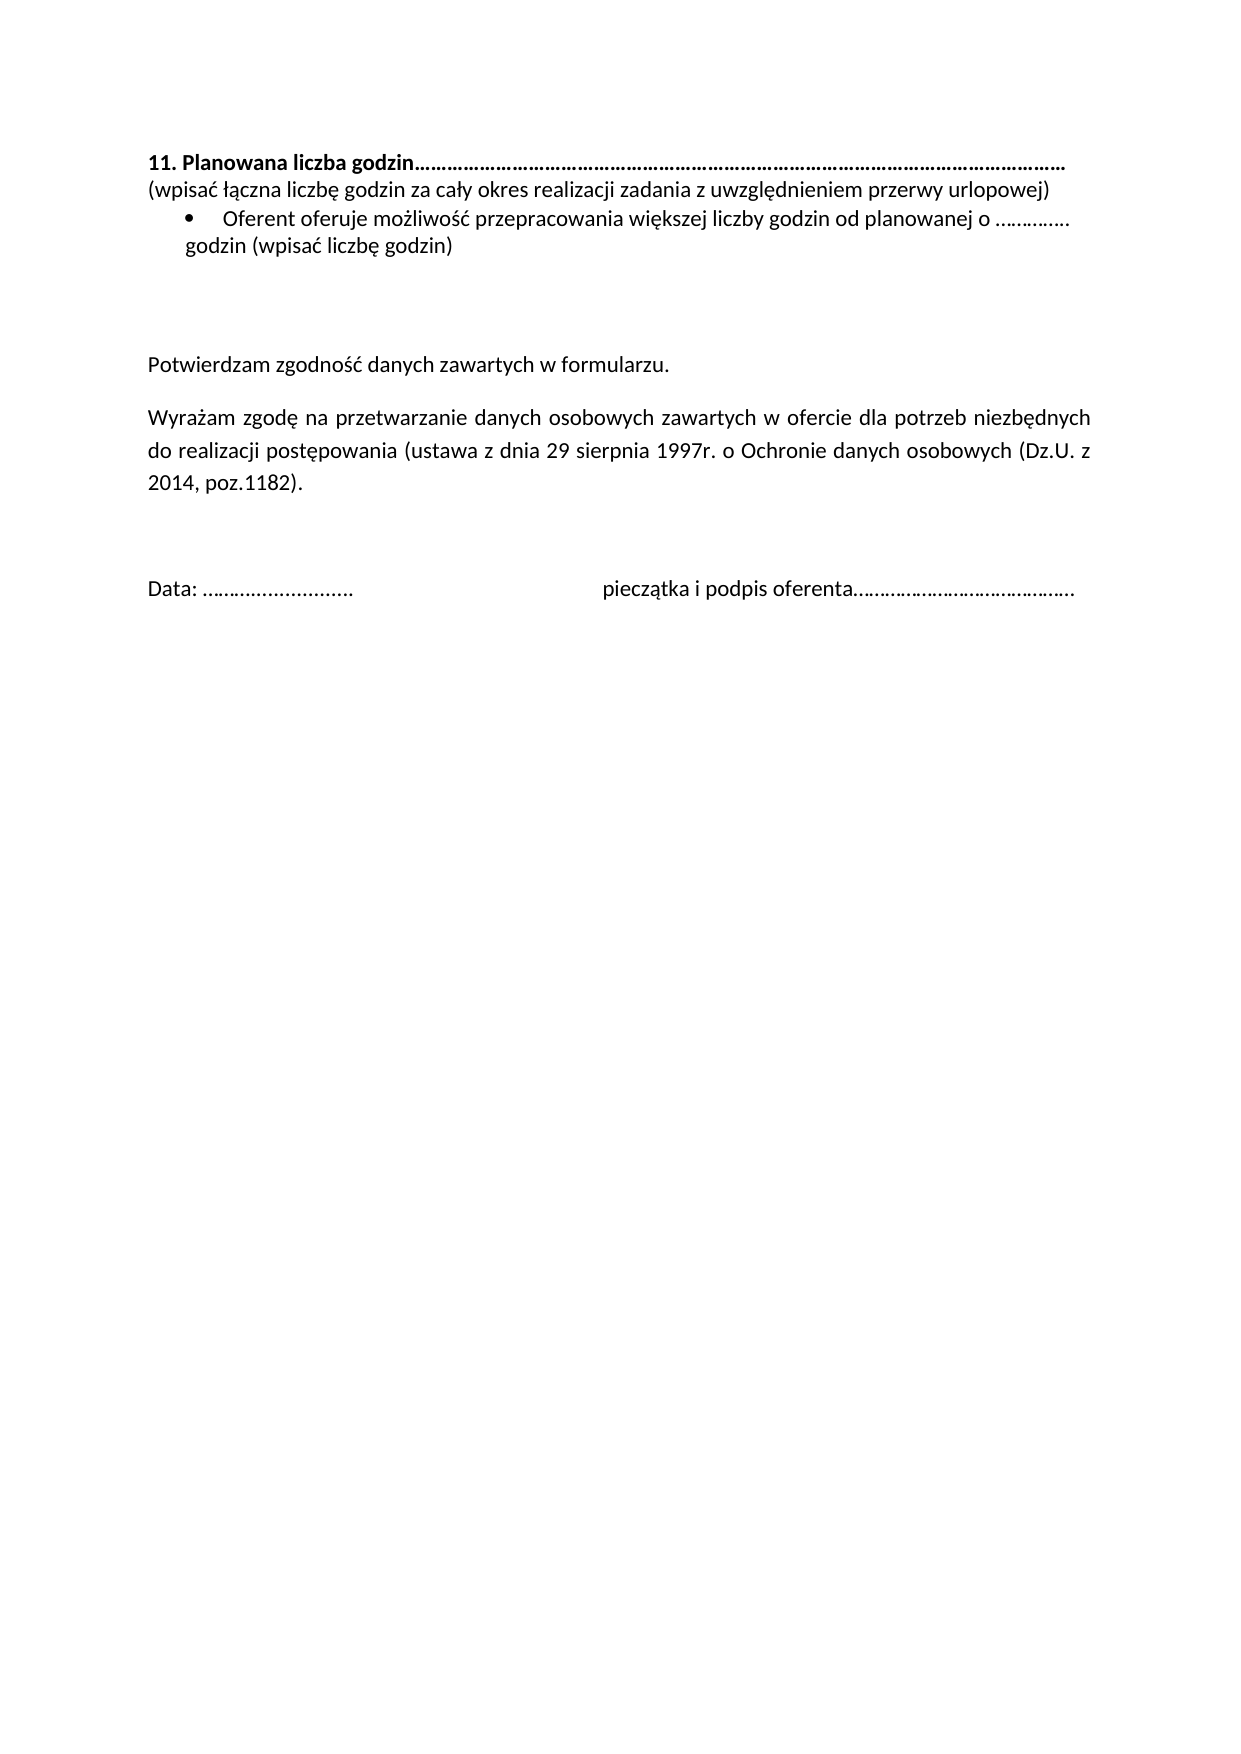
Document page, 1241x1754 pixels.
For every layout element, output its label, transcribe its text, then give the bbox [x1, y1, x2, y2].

text 11. Planowana liczba godzin………………………………………………………………………………………………………… [148, 148, 1093, 176]
text Wyrażam zgodę na przetwarzanie danych osobowych zawartych w ofercie dla potrzeb niezbędnych do realizacji postępowania (ustawa z dnia 29 sierpnia 1997r. o Ochronie danych osobowych (Dz.U. z 2014, poz.1182). [148, 403, 1093, 496]
list Oferent oferuje możliwość przepracowania większej liczby godzin od planowanej o ………….. [185, 204, 1093, 232]
text (wpisać łączna liczbę godzin za cały okres realizacji zadania z uwzględnieniem przerwy urlopowej) [148, 176, 1093, 204]
text Potwierdzam zgodność danych zawartych w formularzu. [148, 351, 1093, 378]
text Data: ……….................. pieczątka i podpis oferenta…………………………………… [148, 574, 1093, 602]
text godzin (wpisać liczbę godzin) [185, 232, 1093, 260]
